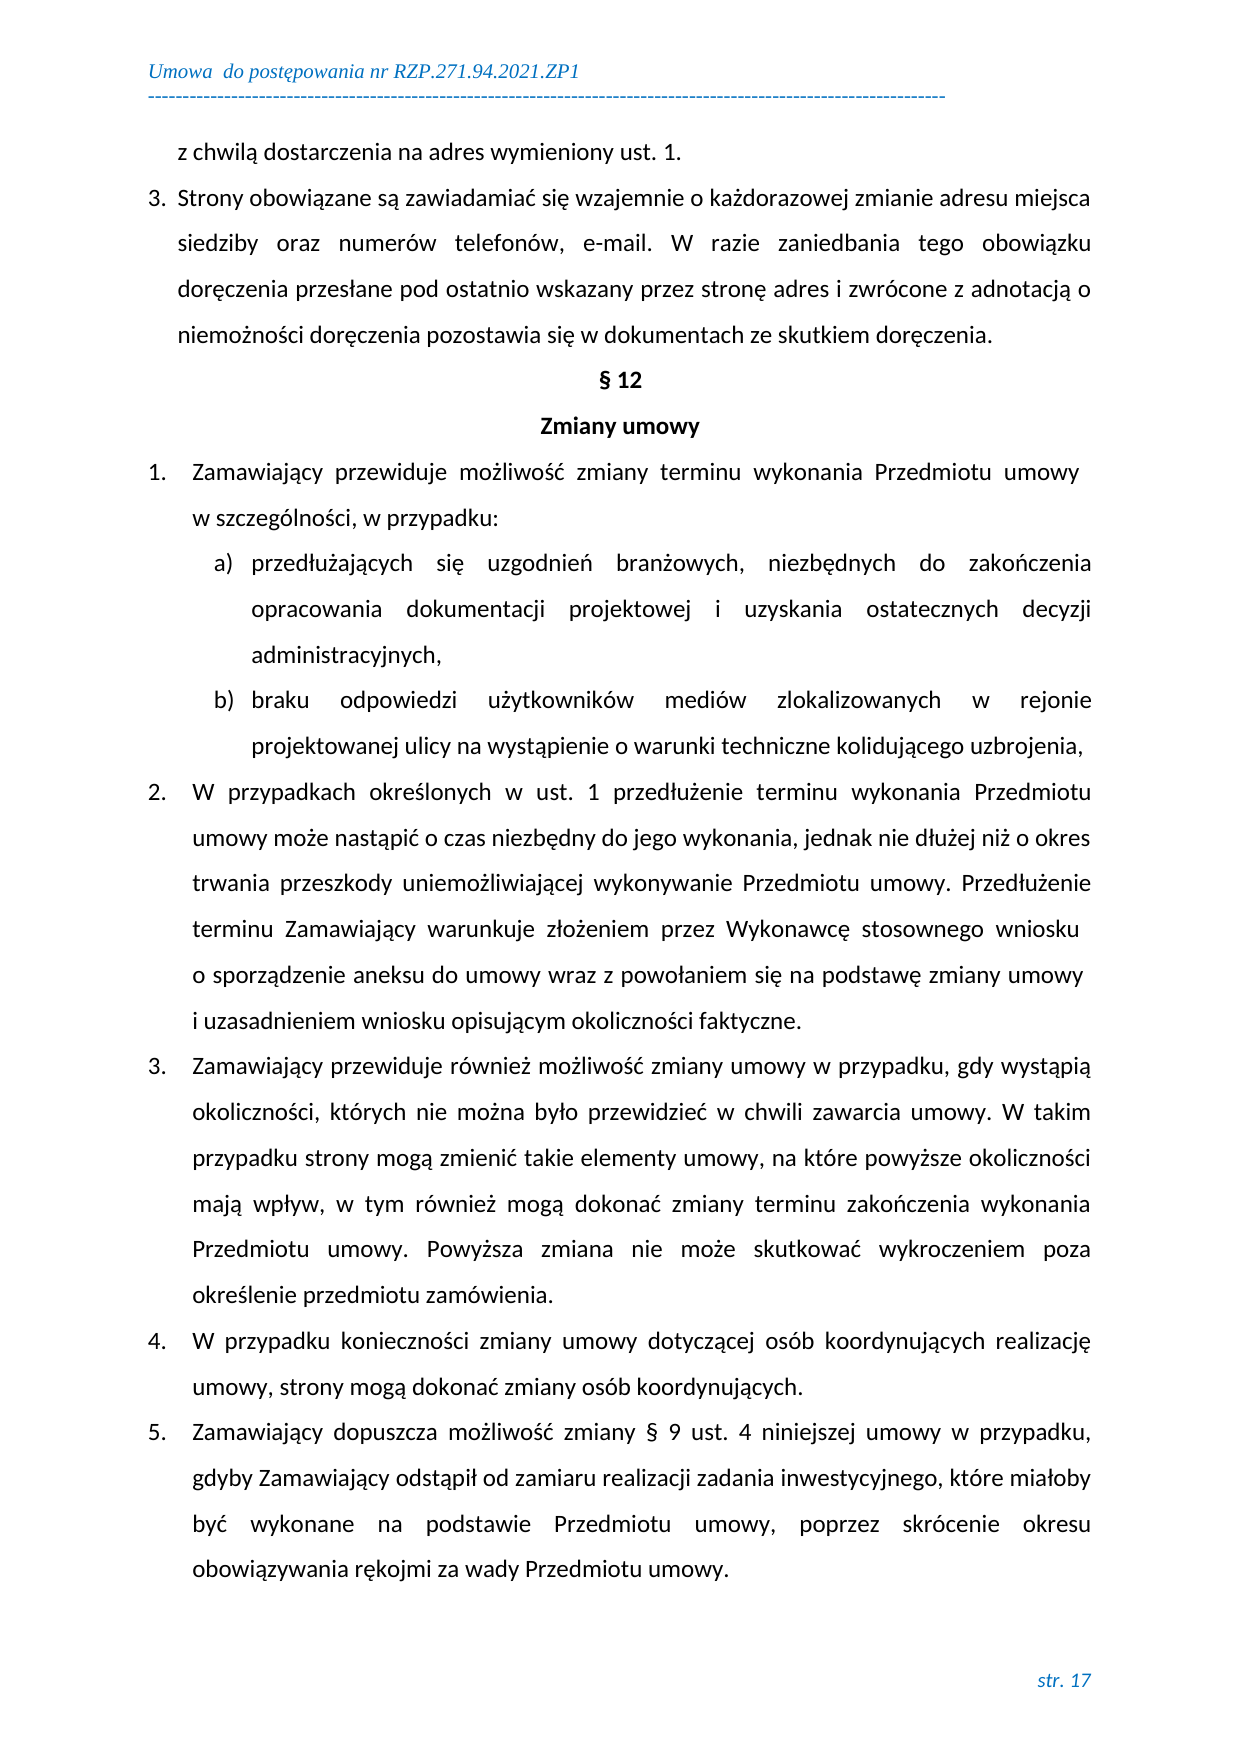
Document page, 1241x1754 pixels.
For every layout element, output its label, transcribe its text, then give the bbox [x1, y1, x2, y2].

list Strony obowiązane są zawiadamiać się wzajemnie o każdorazowej zmianie adresu miejsca siedziby oraz numerów telefonów, e-mail. W razie zaniedbania tego obowiązku doręczenia przesłane pod ostatnio wskazany przez stronę adres i zwrócone z adnotacją o niemożności doręczenia pozostawia się w dokumentach ze skutkiem doręczenia. [148, 182, 1092, 349]
text § 12 [148, 364, 1092, 395]
list przedłużających się uzgodnień branżowych, niezbędnych do zakończenia opracowania dokumentacji projektowej i uzyskania ostatecznych decyzji administracyjnych, [214, 547, 1092, 669]
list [148, 136, 1092, 166]
list Zamawiający przewiduje możliwość zmiany terminu wykonania Przedmiotu umowy w szczególności, w przypadku: [148, 456, 1092, 532]
list W przypadkach określonych w ust. 1 przedłużenie terminu wykonania Przedmiotu umowy może nastąpić o czas niezbędny do jego wykonania, jednak nie dłużej niż o okres trwania przeszkody uniemożliwiającej wykonywanie Przedmiotu umowy. Przedłużenie terminu Zamawiający warunkuje złożeniem przez Wykonawcę stosownego wniosku o sporządzenie aneksu do umowy wraz z powołaniem się na podstawę zmiany umowy i uzasadnieniem wniosku opisującym okoliczności faktyczne. [148, 776, 1092, 1035]
list Zamawiający przewiduje również możliwość zmiany umowy w przypadku, gdy wystąpią okoliczności, których nie można było przewidzieć w chwili zawarcia umowy. W takim przypadku strony mogą zmienić takie elementy umowy, na które powyższe okoliczności mają wpływ, w tym również mogą dokonać zmiany terminu zakończenia wykonania Przedmiotu umowy. Powyższa zmiana nie może skutkować wykroczeniem poza określenie przedmiotu zamówienia. [148, 1051, 1092, 1310]
list braku odpowiedzi użytkowników mediów zlokalizowanych w rejonie projektowanej ulicy na wystąpienie o warunki techniczne kolidującego uzbrojenia, [214, 685, 1092, 761]
list W przypadku konieczności zmiany umowy dotyczącej osób koordynujących realizację umowy, strony mogą dokonać zmiany osób koordynujących. [148, 1325, 1092, 1401]
list Zamawiający dopuszcza możliwość zmiany § 9 ust. 4 niniejszej umowy w przypadku, gdyby Zamawiający odstąpił od zamiaru realizacji zadania inwestycyjnego, które miałoby być wykonane na podstawie Przedmiotu umowy, poprzez skrócenie okresu obowiązywania rękojmi za wady Przedmiotu umowy. [148, 1416, 1092, 1584]
text Zmiany umowy [148, 410, 1092, 441]
